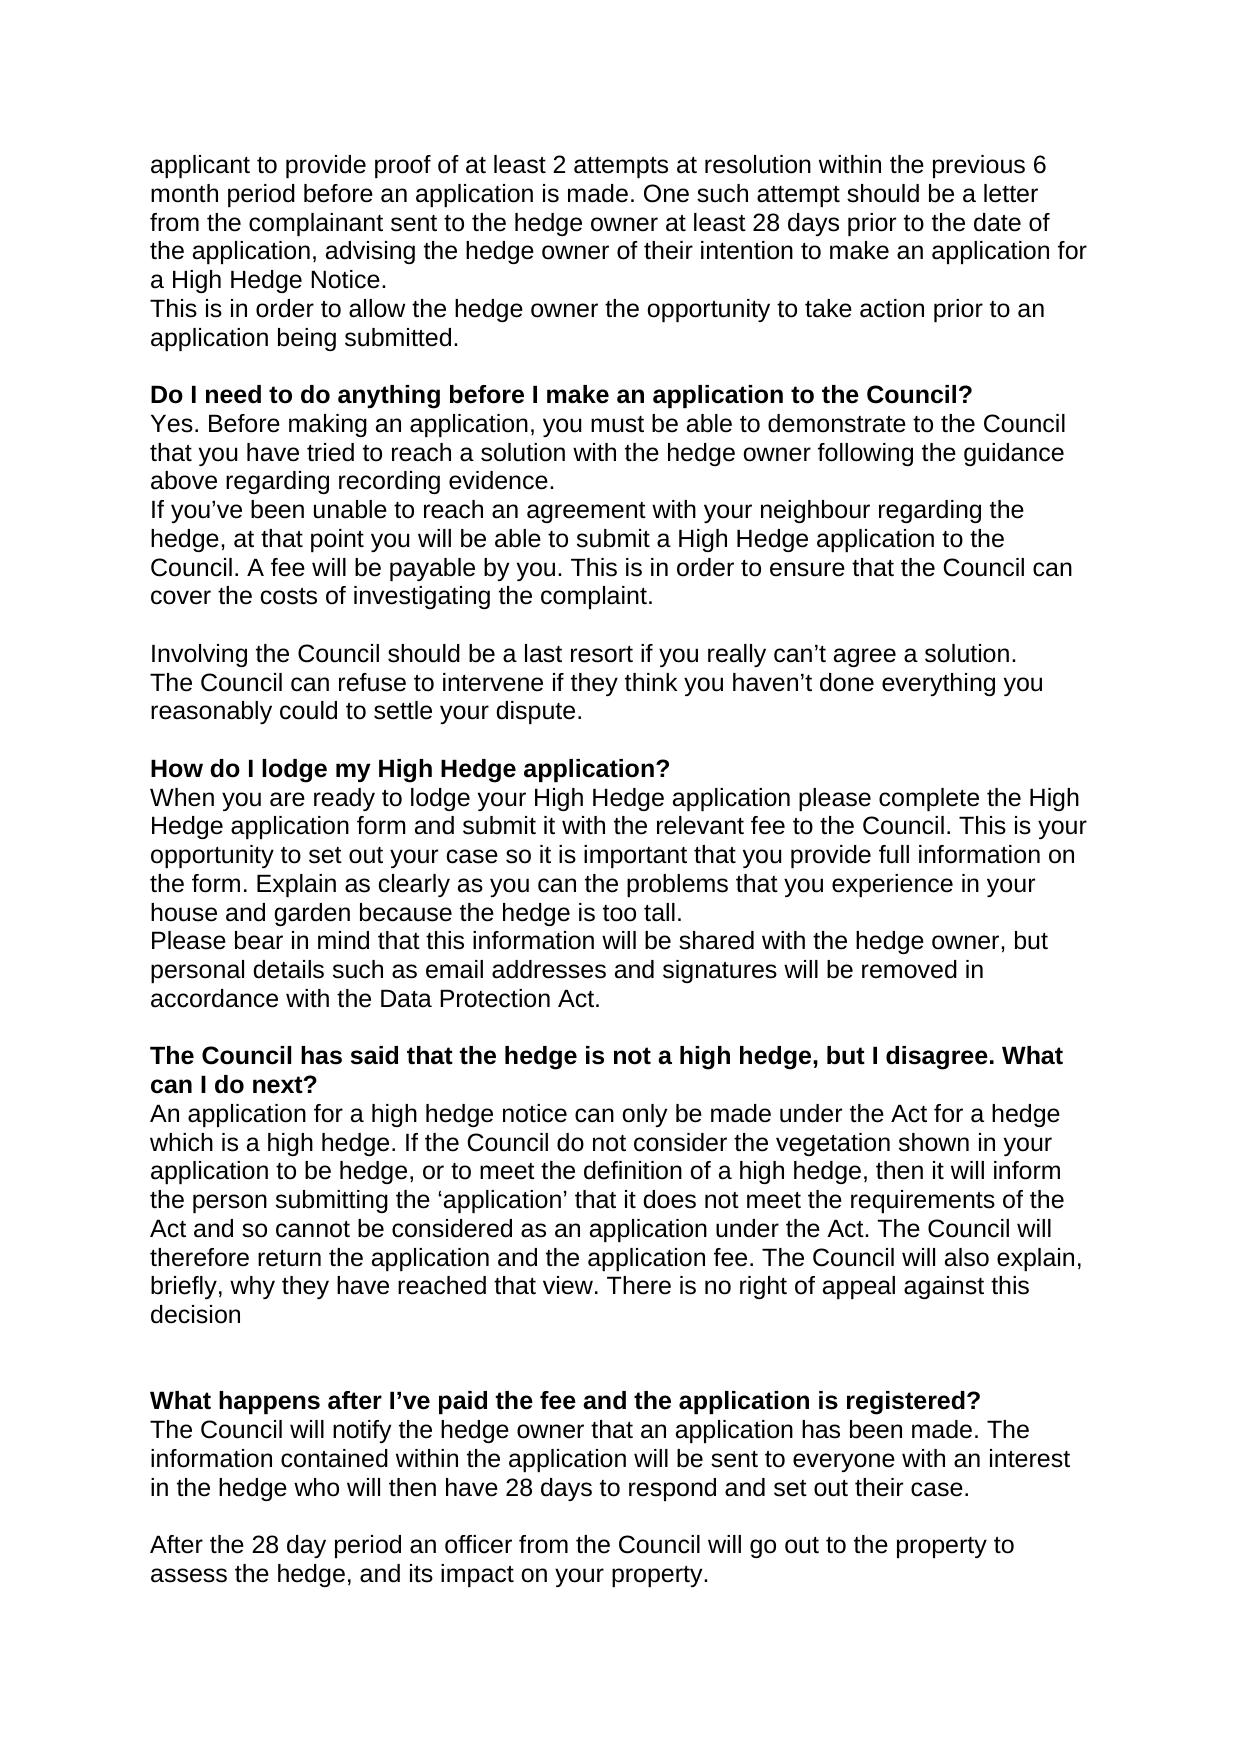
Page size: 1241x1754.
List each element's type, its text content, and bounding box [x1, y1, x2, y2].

text The Council will notify the hedge owner that an application has been made. The information contained within the application will be sent to everyone with an interest in the hedge who will then have 28 days to respond and set out their case. [150, 1415, 1090, 1501]
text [150, 150, 1090, 294]
text The Council has said that the hedge is not a high hedge, but I disagree. What [150, 1041, 1090, 1070]
text After the 28 day period an officer from the Council will go out to the property to [150, 1530, 1090, 1559]
text The Council can refuse to intervene if they think you haven’t done everything you reasonably could to settle your dispute. [150, 667, 1090, 725]
text When you are ready to lodge your High Hedge application please complete the High [150, 782, 1090, 811]
text Hedge application form and submit it with the relevant fee to the Council. This is your [150, 811, 1090, 840]
text What happens after I’ve paid the fee and the application is registered? [150, 1386, 1090, 1415]
text If you’ve been unable to reach an agreement with your neighbour regarding the hedge, at that point you will be able to submit a High Hedge application to the Council. A fee will be payable by you. This is in order to ensure that the Council can cover the costs of investigating the complaint. [150, 495, 1090, 610]
text Do I need to do anything before I make an application to the Council? [150, 380, 1090, 409]
text Involving the Council should be a last resort if you really can’t agree a solution. [150, 639, 1090, 667]
text How do I lodge my High Hedge application? [150, 754, 1090, 782]
text assess the hedge, and its impact on your property. [150, 1559, 1090, 1587]
text Please bear in mind that this information will be shared with the hedge owner, but personal details such as email addresses and signatures will be removed in accordance with the Data Protection Act. [150, 926, 1090, 1012]
text This is in order to allow the hedge owner the opportunity to take action prior to an application being submitted. [150, 294, 1090, 351]
text An application for a high hedge notice can only be made under the Act for a hedge which is a high hedge. If the Council do not consider the vegetation shown in your application to be hedge, or to meet the definition of a high hedge, then it will inform the person submitting the ‘application’ that it does not meet the requirements of the Act and so cannot be considered as an application under the Act. The Council will therefore return the application and the application fee. The Council will also explain, briefly, why they have reached that view. There is no right of appeal against this decision [150, 1099, 1090, 1329]
text opportunity to set out your case so it is important that you provide full information on the form. Explain as clearly as you can the problems that you experience in your house and garden because the hedge is too tall. [150, 840, 1090, 926]
text Yes. Before making an application, you must be able to demonstrate to the Council that you have tried to reach a solution with the hedge owner following the guidance above regarding recording evidence. [150, 409, 1090, 495]
text can I do next? [150, 1070, 1090, 1099]
